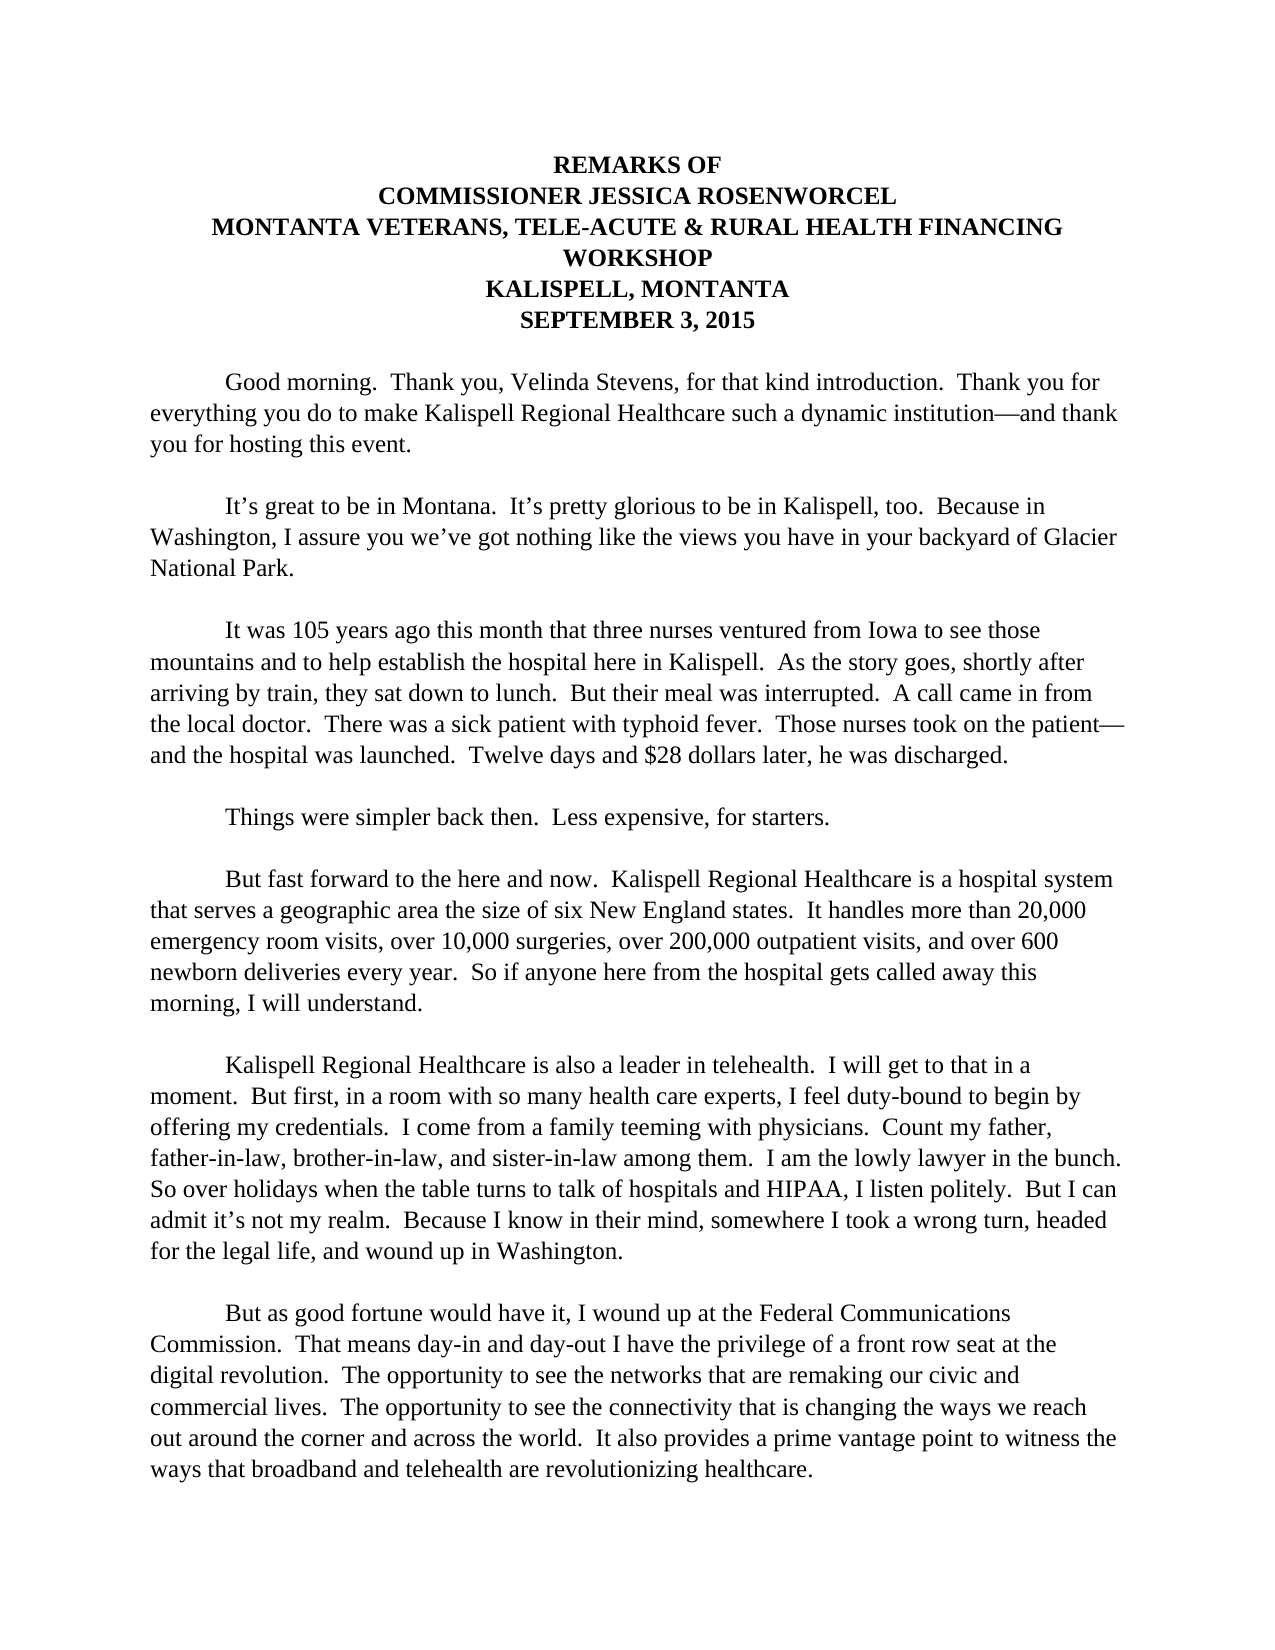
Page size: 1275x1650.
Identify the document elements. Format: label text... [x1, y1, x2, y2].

text It was 105 years ago this month that three nurses ventured from Iowa to see those mountains and to help establish the hospital here in Kalispell. As the story goes, shortly after arriving by train, they sat down to lunch. But their meal was interrupted. A call came in from the local doctor. There was a sick patient with typhoid fever. Those nurses took on the patient—and the hospital was launched. Twelve days and $28 dollars later, he was discharged. [150, 616, 1125, 768]
text Things were simpler back then. Less expensive, for starters. [150, 802, 1125, 831]
text But as good fortune would have it, I wound up at the Federal Communications Commission. That means day-in and day-out I have the privilege of a front row seat at the digital revolution. The opportunity to see the networks that are remaking our civic and commercial lives. The opportunity to see the connectivity that is changing the ways we reach out around the corner and across the world. It also provides a prime vantage point to witness the ways that broadband and telehealth are revolutionizing healthcare. [150, 1298, 1125, 1482]
text REMARKS OF COMMISSIONER JESSICA ROSENWORCEL [150, 150, 1125, 210]
text But fast forward to the here and now. Kalispell Regional Healthcare is a hospital system that serves a geographic area the size of six New England states. It handles more than 20,000 emergency room visits, over 10,000 surgeries, over 200,000 outpatient visits, and over 600 newborn deliveries every year. So if anyone here from the hospital gets called away this morning, I will understand. [150, 864, 1125, 1017]
text Good morning. Thank you, Velinda Stevens, for that kind introduction. Thank you for everything you do to make Kalispell Regional Healthcare such a dynamic institution—and thank you for hosting this event. [150, 367, 1125, 458]
text Kalispell Regional Healthcare is also a leader in telehealth. I will get to that in a moment. But first, in a room with so many health care experts, I feel duty-bound to begin by offering my credentials. I come from a family teeming with physicians. Count my father, father-in-law, brother-in-law, and sister-in-law among them. I am the lowly lawyer in the bunch. So over holidays when the table turns to talk of hospitals and HIPAA, I listen politely. But I can admit it’s not my realm. Because I know in their mind, somewhere I took a wrong turn, headed for the legal life, and wound up in Washington. [150, 1050, 1125, 1265]
text MONTANTA VETERANS, TELE-ACUTE & RURAL HEALTH FINANCING WORKSHOP [150, 212, 1125, 272]
text KALISPELL, MONTANTA SEPTEMBER 3, 2015 [150, 274, 1125, 334]
text It’s great to be in Montana. It’s pretty glorious to be in Kalispell, too. Because in Washington, I assure you we’ve got nothing like the views you have in your backyard of Glacier National Park. [150, 491, 1125, 582]
